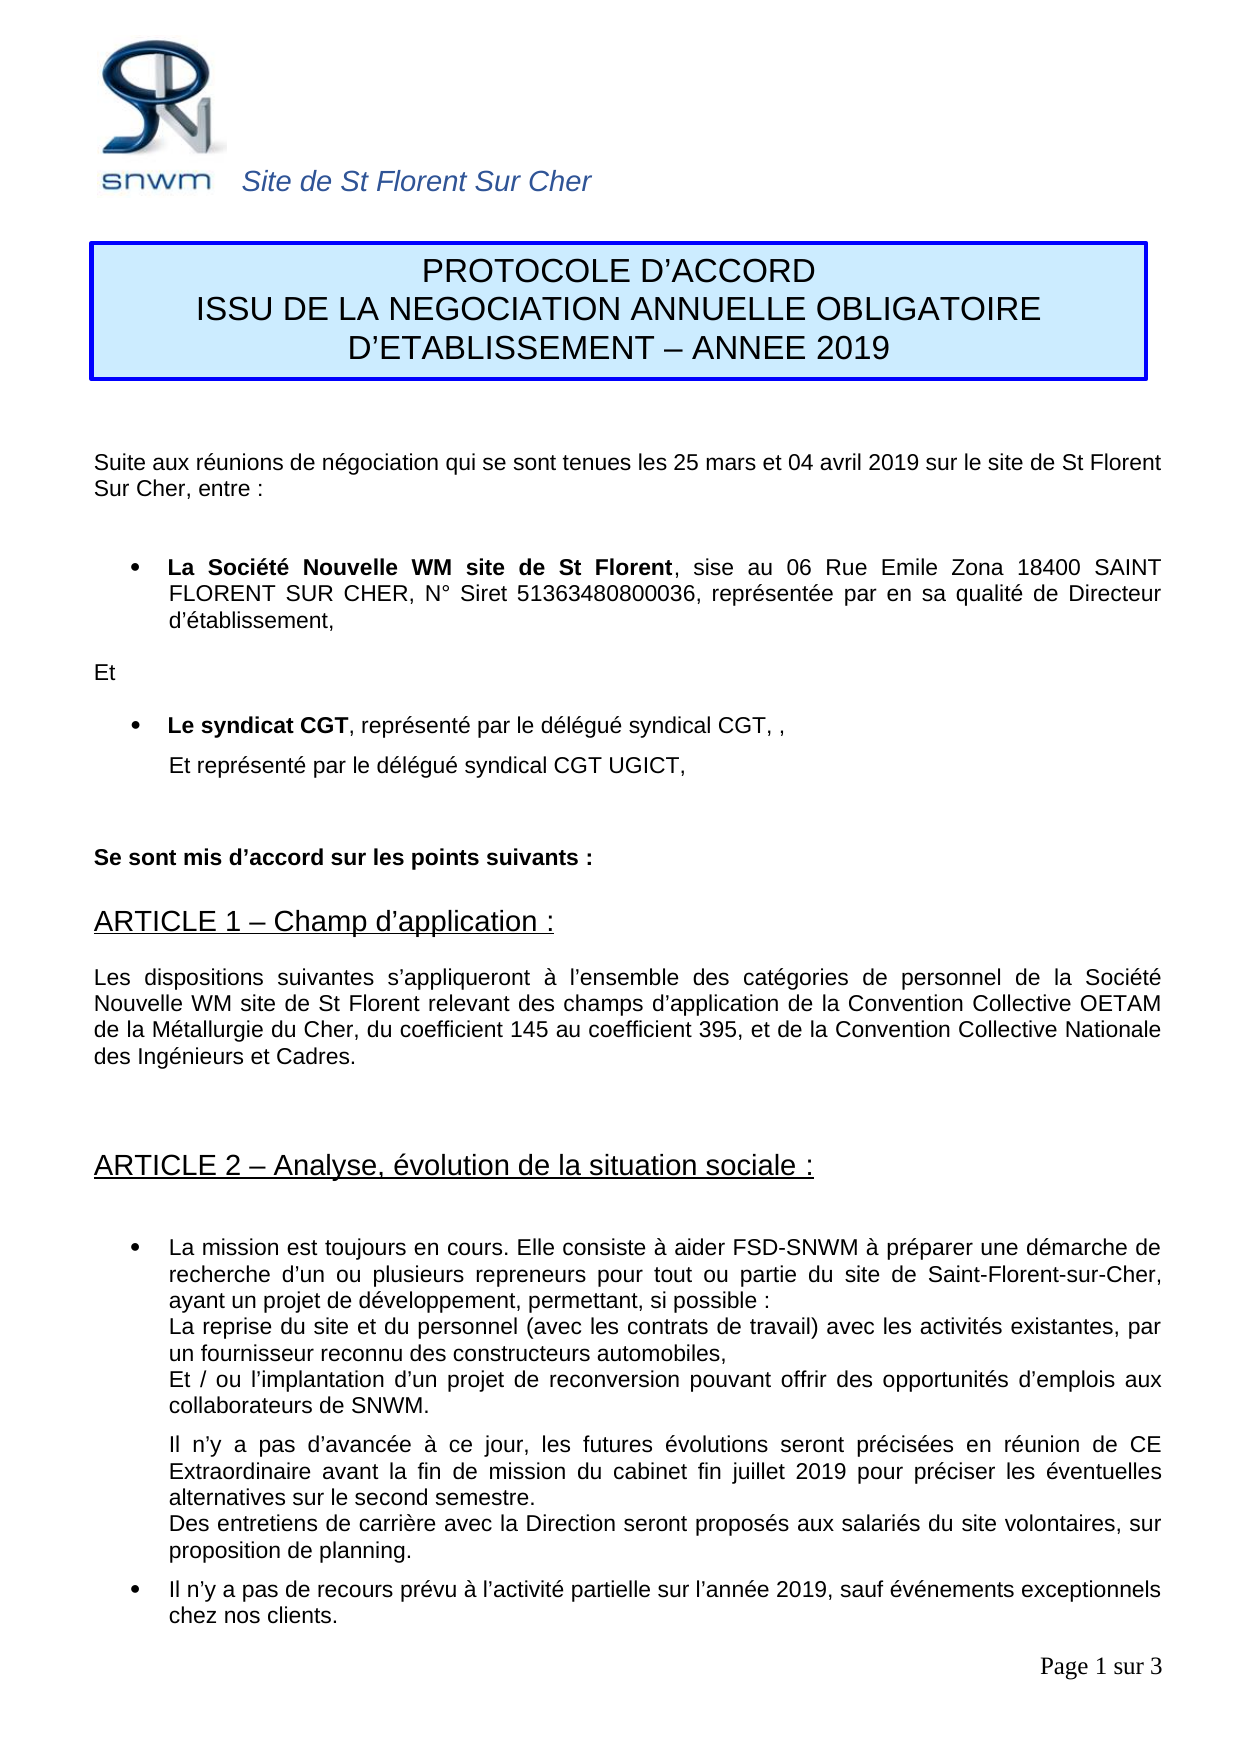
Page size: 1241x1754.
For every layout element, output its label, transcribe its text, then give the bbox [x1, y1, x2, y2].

text Suite aux réunions de négociation qui se sont tenues les 25 mars et 04 avril 2019 sur le site de St Florent Sur Cher, entre : [94, 448, 1162, 501]
list La mission est toujours en cours. Elle consiste à aider FSD-SNWM à préparer une démarche de recherche d’un ou plusieurs repreneurs pour tout ou partie du site de Saint-Florent-sur-Cher, ayant un projet de développement, permettant, si possible : [131, 1234, 1162, 1313]
picture [97, 35, 227, 198]
text Il n’y a pas d’avancée à ce jour, les futures évolutions seront précisées en réunion de CE Extraordinaire avant la fin de mission du cabinet fin juillet 2019 pour préciser les éventuelles alternatives sur le second semestre. [169, 1431, 1162, 1510]
text ARTICLE 2 – Analyse, évolution de la situation sociale : [94, 1148, 1162, 1182]
list Il n’y a pas de recours prévu à l’activité partielle sur l’année 2019, sauf événements exceptionnels chez nos clients. [131, 1576, 1162, 1628]
text Et / ou l’implantation d’un projet de reconversion pouvant offrir des opportunités d’emplois aux collaborateurs de SNWM. [169, 1366, 1162, 1419]
list Le syndicat CGT, représenté par le délégué syndical CGT, , [132, 712, 1162, 738]
list La Société Nouvelle WM site de St Florent, sise au 06 Rue Emile Zona 18400 SAINT FLORENT SUR CHER, N° Siret 51363480800036, représentée par en sa qualité de Directeur d’établissement, [131, 554, 1162, 633]
text Des entretiens de carrière avec la Direction seront proposés aux salariés du site volontaires, sur proposition de planning. [169, 1510, 1162, 1563]
text Site de St Florent Sur Cher [227, 163, 1162, 197]
text Et représenté par le délégué syndical CGT UGICT, [169, 752, 1162, 778]
text La reprise du site et du personnel (avec les contrats de travail) avec les activités existantes, par un fournisseur reconnu des constructeurs automobiles, [169, 1313, 1162, 1366]
text Les dispositions suivantes s’appliqueront à l’ensemble des catégories de personnel de la Société Nouvelle WM site de St Florent relevant des champs d’application de la Convention Collective OETAM de la Métallurgie du Cher, du coefficient 145 au coefficient 395, et de la Convention Collective Nationale des Ingénieurs et Cadres. [94, 963, 1162, 1069]
text ARTICLE 1 – Champ d’application : [94, 904, 1162, 937]
text Et [94, 659, 1162, 686]
text Se sont mis d’accord sur les points suivants : [94, 844, 1162, 870]
